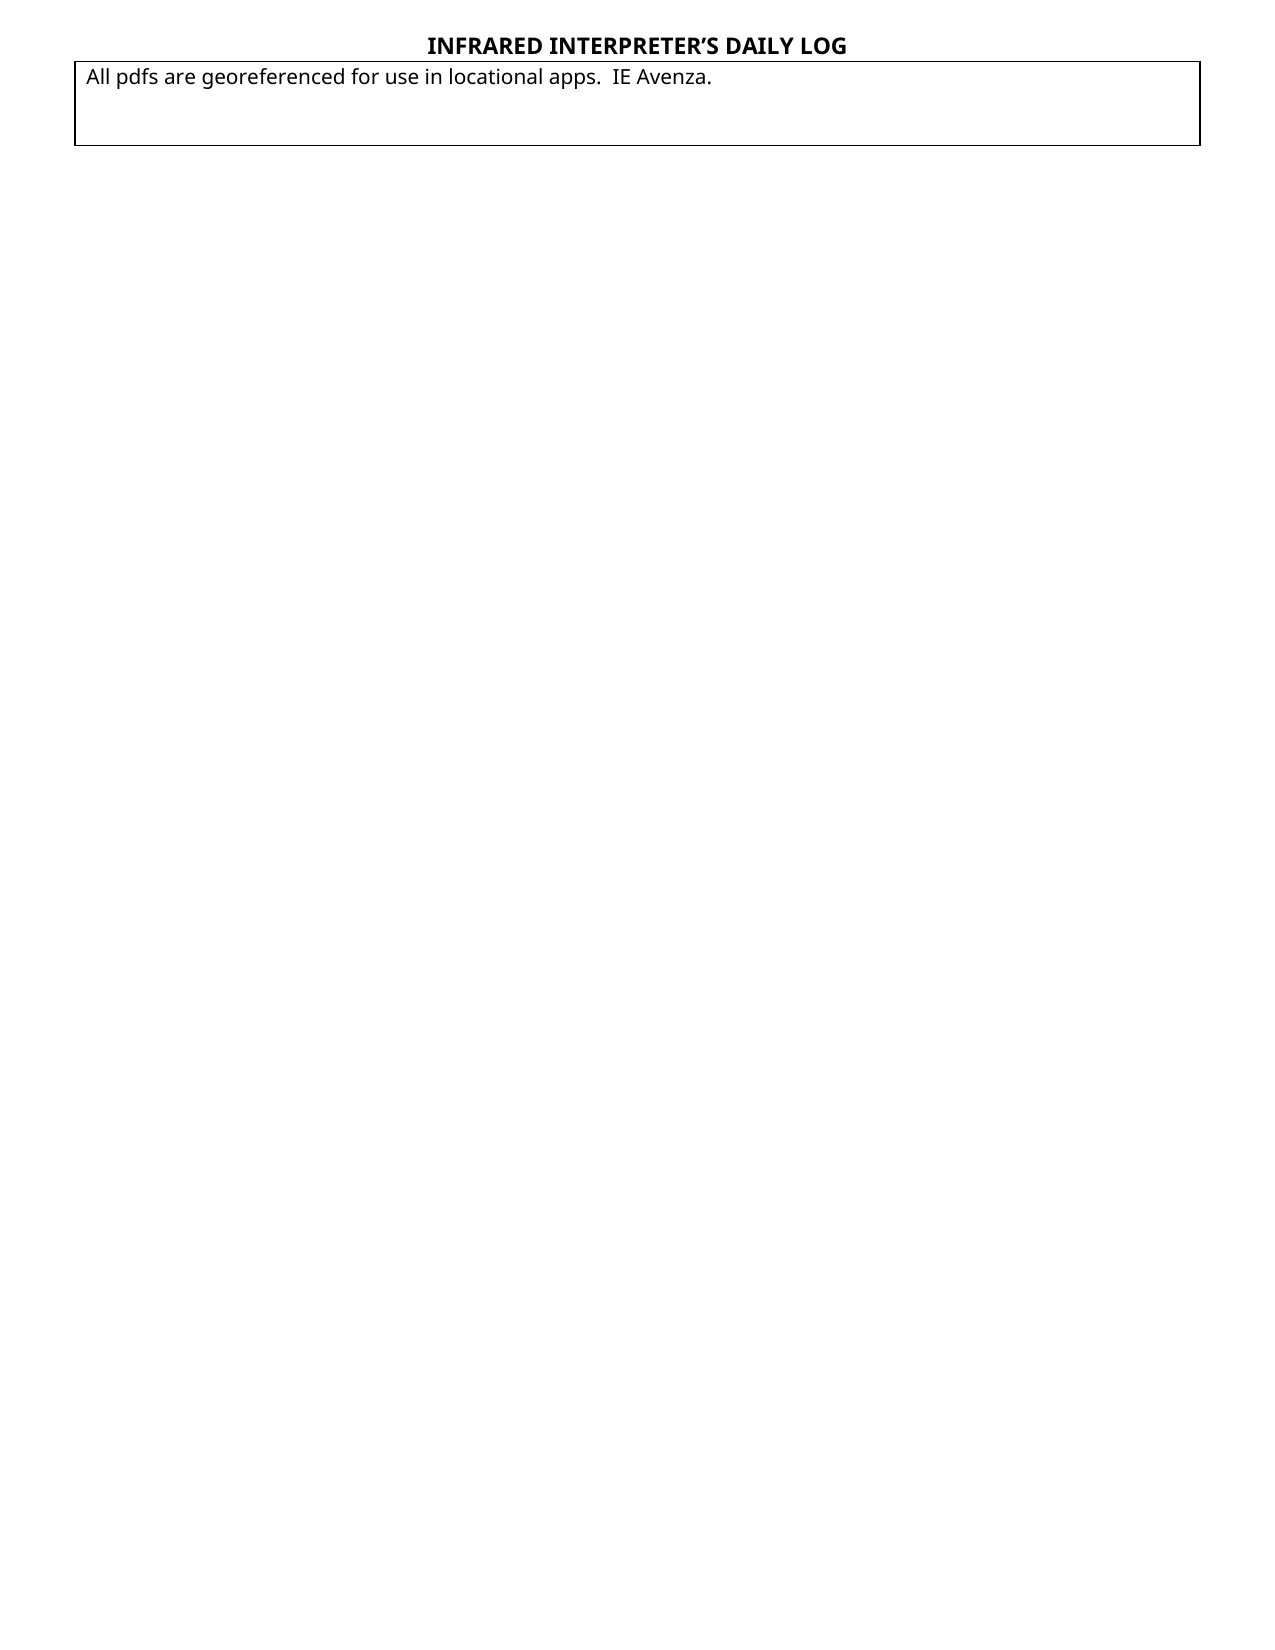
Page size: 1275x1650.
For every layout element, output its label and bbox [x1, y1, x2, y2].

table_cell [76, 62, 1199, 145]
